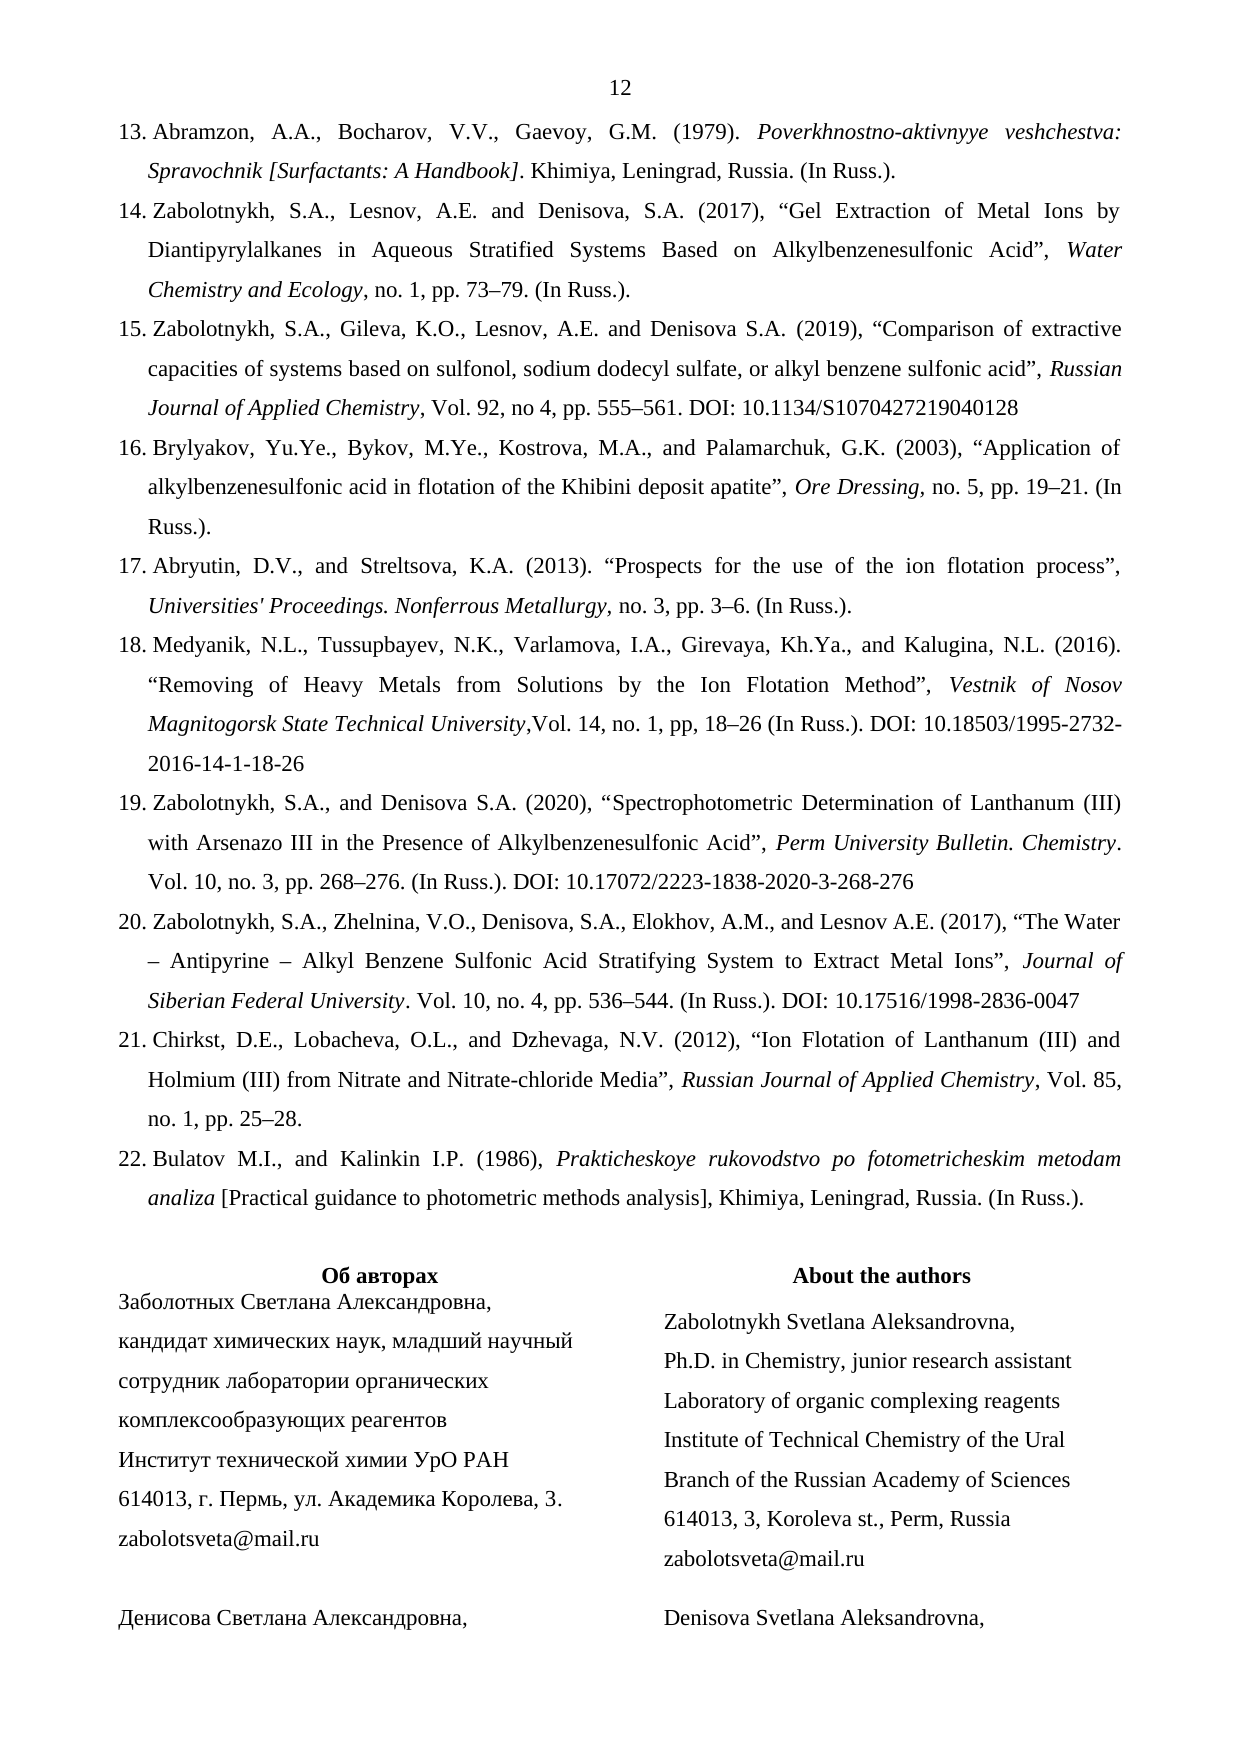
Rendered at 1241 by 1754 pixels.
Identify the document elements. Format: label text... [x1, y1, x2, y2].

list Zabolotnykh, S.A., Gileva, K.O., Lesnov, A.E. and Denisova S.A. (2019), “Comparison of extractive capacities of systems based on sulfonol, sodium dodecyl sulfate, or alkyl benzene sulfonic acid”, Russian Journal of Applied Chemistry, Vol. 92, no 4, pp. 555–561. DOI: 10.1134/S1070427219040128 [118, 316, 1122, 421]
list Zabolotnykh, S.A., Zhelnina, V.O., Denisova, S.A., Elokhov, A.M., and Lesnov A.E. (2017), “The Water – Antipyrine – Alkyl Benzene Sulfonic Acid Stratifying System to Extract Metal Ions”, Journal of Siberian Federal University. Vol. 10, no. 4, pp. 536–544. (In Russ.). DOI: 10.17516/1998-2836-0047 [118, 908, 1122, 1013]
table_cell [652, 1604, 1111, 1636]
list Abryutin, D.V., and Streltsova, K.A. (2013). “Prospects for the use of the ion flotation process”, Universitiesʹ Proceedings. Nonferrous Metallurgy, no. 3, pp. 3–6. (In Russ.). [118, 552, 1122, 618]
list Chirkst, D.E., Lobacheva, O.L., and Dzhevaga, N.V. (2012), “Ion Flotation of Lanthanum (III) and Holmium (III) from Nitrate and Nitrate-chloride Media”, Russian Journal of Applied Chemistry, Vol. 85, no. 1, pp. 25–28. [118, 1026, 1122, 1131]
list Medyanik, N.L., Tussupbayev, N.K., Varlamova, I.A., Girevaya, Kh.Ya., and Kalugina, N.L. (2016). “Removing of Heavy Metals from Solutions by the Ion Flotation Method”, Vestnik of Nosov Magnitogorsk State Technical University,Vol. 14, no. 1, pp, 18–26 (In Russ.). DOI: 10.18503/1995-2732-2016-14-1-18-26 [118, 631, 1122, 776]
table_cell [107, 1604, 652, 1636]
list Bulatov M.I., and Kalinkin I.P. (1986), Prakticheskoye rukovodstvo po fotometricheskim metodam analiza [Practical guidance to photometric methods analysis], Khimiya, Leningrad, Russia. (In Russ.). [118, 1144, 1122, 1210]
table_cell Zabolotnykh Svetlana Aleksandrovna, Ph.D. in Chemistry, junior research assistant Laboratory of organic complexing reagents Institute of Technical Chemistry of the Ural Branch of the Russian Academy of Sciences 614013, 3, Koroleva st., Perm, Russia zabolotsveta@mail.ru [652, 1288, 1111, 1604]
list Zabolotnykh, S.A., Lesnov, A.E. and Denisova, S.A. (2017), “Gel Extraction of Metal Ions by Diantipyrylalkanes in Aqueous Stratified Systems Based on Alkylbenzenesulfonic Acid”, Water Chemistry and Ecology, no. 1, pp. 73–79. (In Russ.). [118, 197, 1122, 302]
list Brylyakov, Yu.Ye., Bykov, M.Ye., Kostrova, M.A., and Palamarchuk, G.K. (2003), “Application of alkylbenzenesulfonic acid in flotation of the Khibini deposit apatite”, Ore Dressing, no. 5, pp. 19–21. (In Russ.). [118, 434, 1122, 539]
table_header Об авторах [107, 1262, 652, 1288]
list Abramzon, A.A., Bocharov, V.V., Gaevoy, G.M. (1979). Poverkhnostno-aktivnyye veshchestva: Spravochnik [Surfactants: A Handbook]. Khimiya, Leningrad, Russia. (In Russ.). [118, 118, 1122, 184]
table_header About the authors [652, 1262, 1111, 1288]
table_cell Заболотных Светлана Александровна, кандидат химических наук, младший научный сотрудник лаборатории органических комплексообразующих реагентов Институт технической химии УрО РАН 614013, г. Пермь, ул. Академика Королева, 3. zabolotsveta@mail.ru [107, 1288, 652, 1604]
list Zabolotnykh, S.A., and Denisova S.A. (2020), “Spectrophotometric Determination of Lanthanum (III) with Arsenazo III in the Presence of Alkylbenzenesulfonic Acid”, Perm University Bulletin. Chemistry. Vol. 10, no. 3, pp. 268–276. (In Russ.). DOI: 10.17072/2223-1838-2020-3-268-276 [118, 789, 1122, 894]
